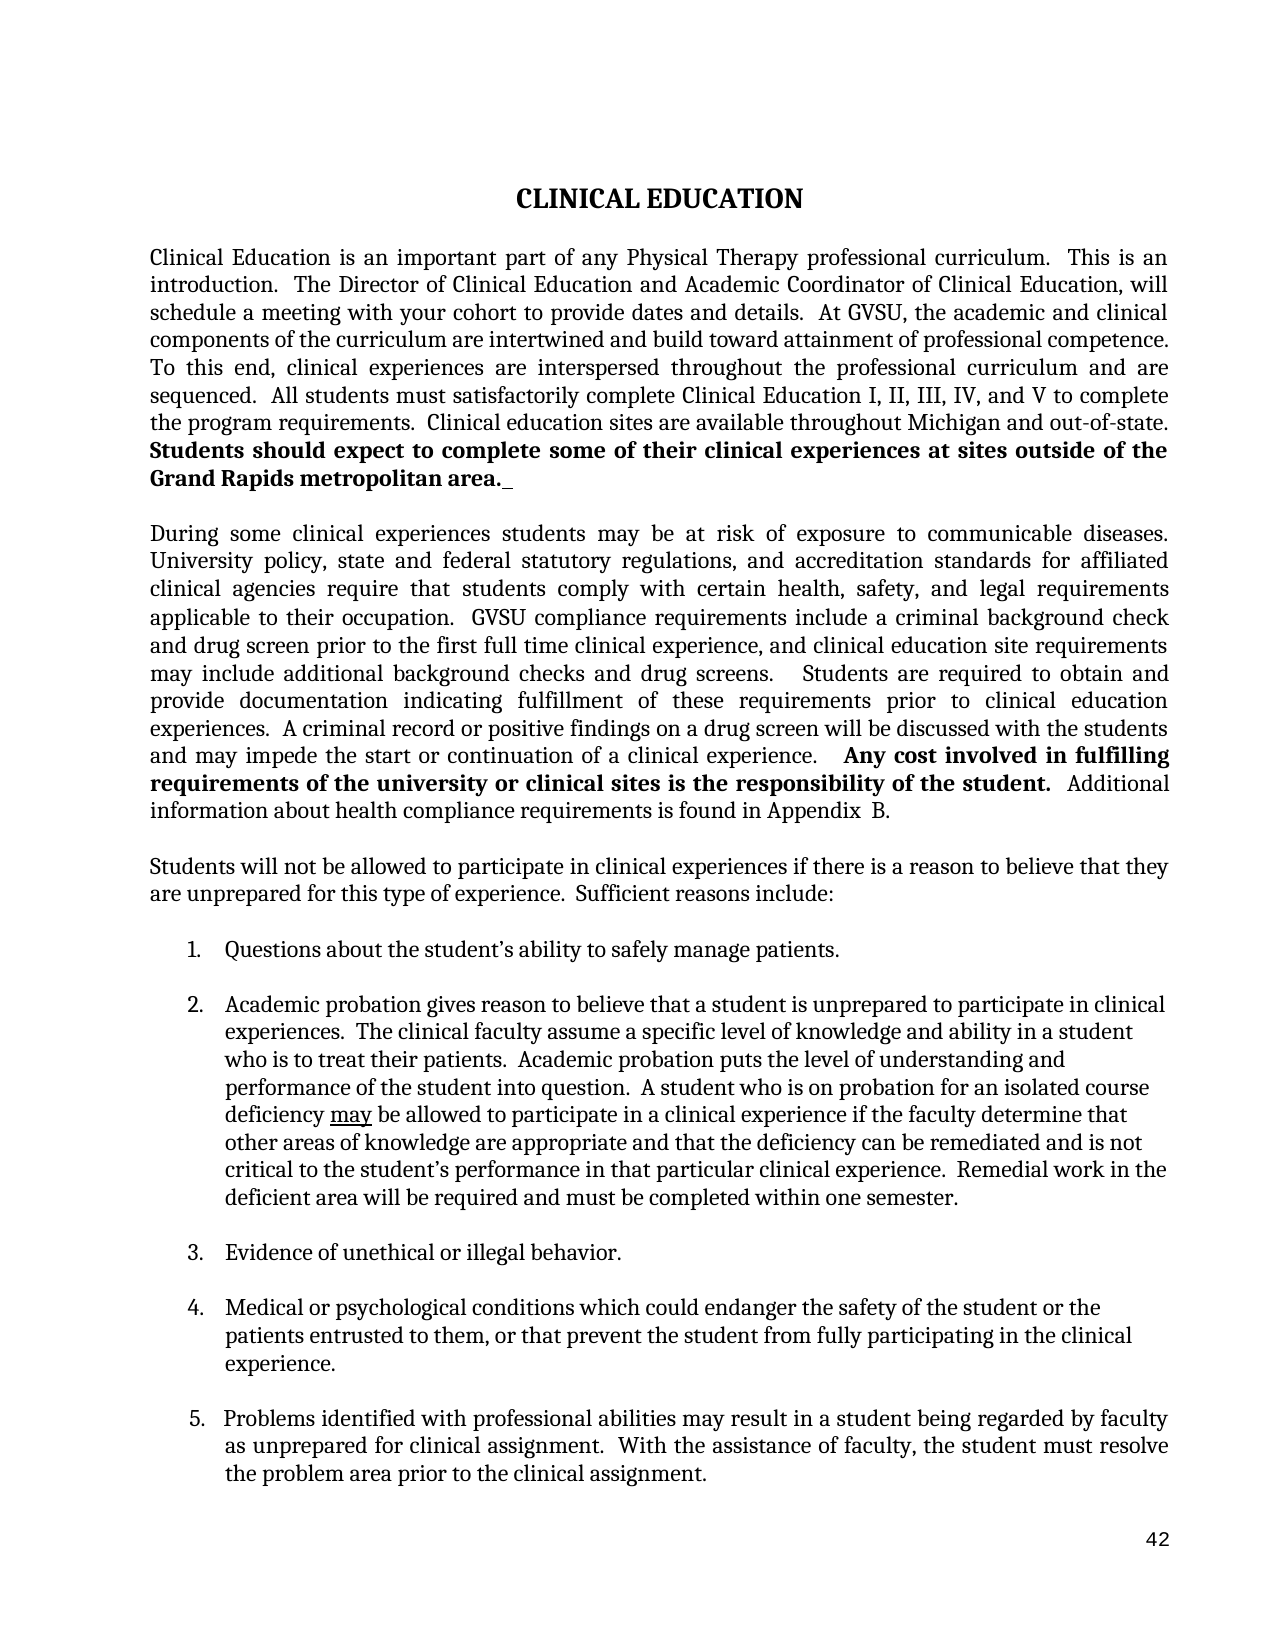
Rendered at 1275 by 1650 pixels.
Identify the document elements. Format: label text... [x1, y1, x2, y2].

list Problems identified with professional abilities may result in a student being regarded by faculty as unprepared for clinical assignment. With the assistance of faculty, the student must resolve the problem area prior to the clinical assignment. [189, 1405, 1170, 1487]
text During some clinical experiences students may be at risk of exposure to communicable diseases. University policy, state and federal statutory regulations, and accreditation standards for affiliated clinical agencies require that students comply with certain health, safety, and legal requirements applicable to their occupation. GVSU compliance requirements include a criminal background check and drug screen prior to the first full time clinical experience, and clinical education site requirements may include additional background checks and drug screens. Students are required to obtain and provide documentation indicating fulfillment of these requirements prior to clinical education experiences. A criminal record or positive findings on a drug screen will be discussed with the students and may impede the start or continuation of a clinical experience. Any cost involved in fulfilling requirements of the university or clinical sites is the responsibility of the student. Additional information about health compliance requirements is found in Appendix B. [150, 519, 1170, 825]
list Evidence of unethical or illegal behavior. [187, 1239, 1170, 1267]
text Clinical Education is an important part of any Physical Therapy professional curriculum. This is an introduction. The Director of Clinical Education and Academic Coordinator of Clinical Education, will schedule a meeting with your cohort to provide dates and details. At GVSU, the academic and clinical components of the curriculum are intertwined and build toward attainment of professional competence. To this end, clinical experiences are interspersed throughout the professional curriculum and are sequenced. All students must satisfactorily complete Clinical Education I, II, III, IV, and V to complete the program requirements. Clinical education sites are available throughout Michigan and out-of-state. Students should expect to complete some of their clinical experiences at sites outside of the Grand Rapids metropolitan area. [150, 243, 1170, 492]
list Medical or psychological conditions which could endanger the safety of the student or the patients entrusted to them, or that prevent the student from fully participating in the clinical experience. [187, 1294, 1170, 1377]
text Students will not be allowed to participate in clinical experiences if there is a reason to believe that they are unprepared for this type of experience. Sufficient reasons include: [150, 853, 1170, 908]
list Academic probation gives reason to believe that a student is unprepared to participate in clinical experiences. The clinical faculty assume a specific level of knowledge and ability in a student who is to treat their patients. Academic probation puts the level of understanding and performance of the student into question. A student who is on probation for an isolated course deficiency may be allowed to participate in a clinical experience if the faculty determine that other areas of knowledge are appropriate and that the deficiency can be remediated and is not critical to the student’s performance in that particular clinical experience. Remedial work in the deficient area will be required and must be completed within one semester. [187, 991, 1170, 1211]
list Questions about the student’s ability to safely manage patients. [187, 935, 1170, 963]
text CLINICAL EDUCATION [150, 182, 1170, 216]
